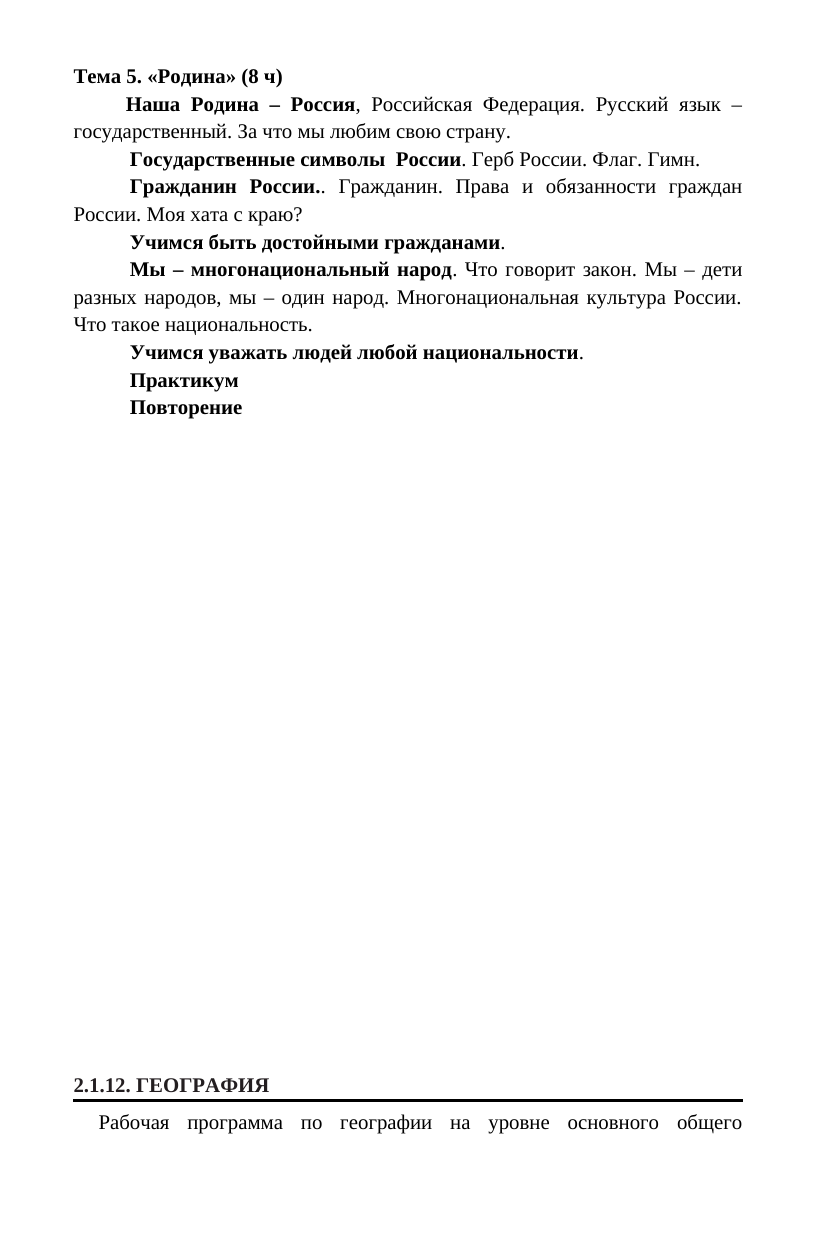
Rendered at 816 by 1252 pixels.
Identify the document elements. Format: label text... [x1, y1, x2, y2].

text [73, 1110, 743, 1134]
text Государственные символы России. Герб России. Флаг. Гимн. [73, 147, 743, 171]
text Тема 5. «Родина» (8 ч) [73, 64, 743, 88]
text Учимся быть достойными гражданами. [73, 229, 743, 254]
text Повторение [73, 395, 743, 419]
text Учимся уважать людей любой национальности. [73, 340, 743, 364]
text Мы – многонациональный народ. Что говорит закон. Мы – дети разных народов, мы – один народ. Многонациональная культура России. Что такое национальность. [73, 257, 743, 336]
text Гражданин России.. Гражданин. Права и обязанности граждан России. Моя хата с краю? [73, 174, 743, 226]
text Наша Родина – Россия, Российская Федерация. Русский язык – государственный. За что мы любим свою страну. [73, 92, 743, 143]
text Практикум [73, 368, 743, 392]
text 2.1.12. ГЕОГРАФИЯ [73, 1072, 743, 1099]
